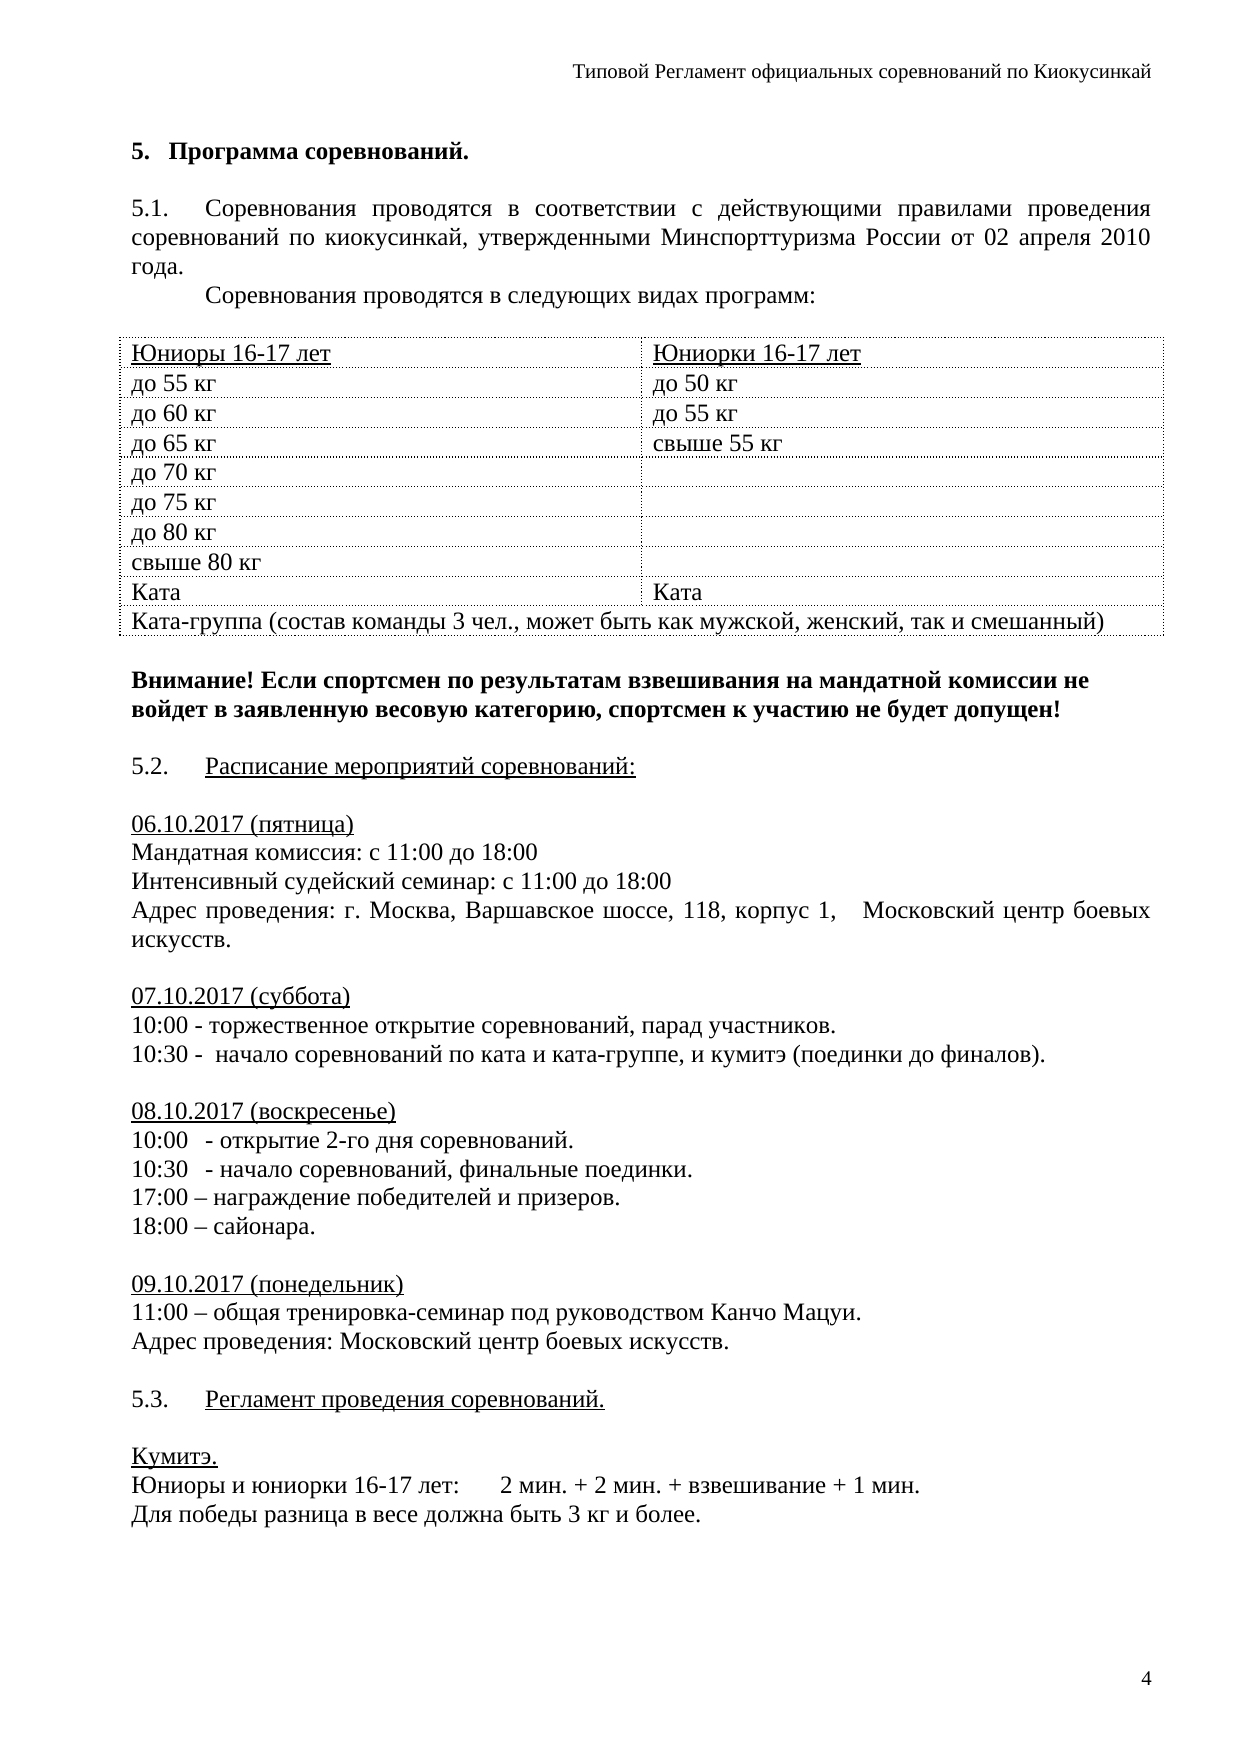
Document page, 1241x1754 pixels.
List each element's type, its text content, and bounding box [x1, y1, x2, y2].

table_cell [641, 516, 1163, 546]
text Соревнования проводятся в следующих видах программ: [131, 280, 1152, 308]
table_cell свыше 55 кг [641, 427, 1163, 456]
table_cell до 55 кг [641, 397, 1163, 427]
text Для победы разница в весе должна быть 3 кг и более. [131, 1499, 1152, 1527]
table_cell Ката [120, 576, 641, 605]
text Адрес проведения: Московский центр боевых искусств. [131, 1326, 1152, 1355]
text Мандатная комиссия: с 11:00 до 18:00 [131, 837, 1152, 866]
text Внимание! Если спортсмен по результатам взвешивания на мандатной комиссии не войдет в заявленную весовую категорию, спортсмен к участию не будет допущен! [131, 665, 1152, 722]
table_cell до 50 кг [641, 367, 1163, 397]
list Регламент проведения соревнований. [131, 1384, 1152, 1412]
table_cell [641, 456, 1163, 486]
table_cell до 65 кг [120, 427, 641, 456]
text Кумитэ. [131, 1441, 1152, 1470]
table_cell свыше 80 кг [120, 546, 641, 576]
table_cell до 75 кг [120, 486, 641, 516]
text 06.10.2017 (пятница) [131, 809, 1152, 837]
table_cell [641, 546, 1163, 576]
table_cell до 55 кг [120, 367, 641, 397]
text 17:00 – награждение победителей и призеров. [131, 1182, 1152, 1211]
text 07.10.2017 (суббота) [131, 981, 1152, 1010]
text Юниоры и юниорки 16-17 лет: 2 мин. + 2 мин. + взвешивание + 1 мин. [131, 1470, 1152, 1499]
text 10:00 - торжественное открытие соревнований, парад участников. [131, 1010, 1152, 1039]
text 08.10.2017 (воскресенье) [131, 1096, 1152, 1125]
list Соревнования проводятся в соответствии с действующими правилами проведения соревнований по киокусинкай, утвержденными Минспорттуризма России от 02 апреля 2010 года. [131, 193, 1152, 280]
table_cell до 80 кг [120, 516, 641, 546]
text 18:00 – сайонара. [131, 1211, 1152, 1240]
table_cell до 70 кг [120, 456, 641, 486]
table_cell Ката-группа (состав команды 3 чел., может быть как мужской, женский, так и смешанный) [120, 605, 1163, 635]
table_cell [641, 486, 1163, 516]
text 10:00 - открытие 2-го дня соревнований. [131, 1125, 1152, 1154]
text Интенсивный судейский семинар: с 11:00 до 18:00 [131, 866, 1152, 895]
table_header Юниорки 16-17 лет [641, 337, 1163, 367]
list Расписание мероприятий соревнований: [131, 751, 1152, 780]
text 10:30 - начало соревнований по ката и ката-группе, и кумитэ (поединки до финалов). [131, 1039, 1152, 1067]
subtitle Программа соревнований. [131, 136, 1152, 165]
text Адрес проведения: г. Москва, Варшавское шоссе, 118, корпус 1, Московский центр боевых искусств. [131, 895, 1152, 952]
text 09.10.2017 (понедельник) [131, 1269, 1152, 1297]
table_cell Ката [641, 576, 1163, 605]
table_cell до 60 кг [120, 397, 641, 427]
table_header Юниоры 16-17 лет [120, 337, 641, 367]
text 11:00 – общая тренировка-семинар под руководством Канчо Мацуи. [131, 1297, 1152, 1326]
text 10:30 - начало соревнований, финальные поединки. [131, 1154, 1152, 1182]
